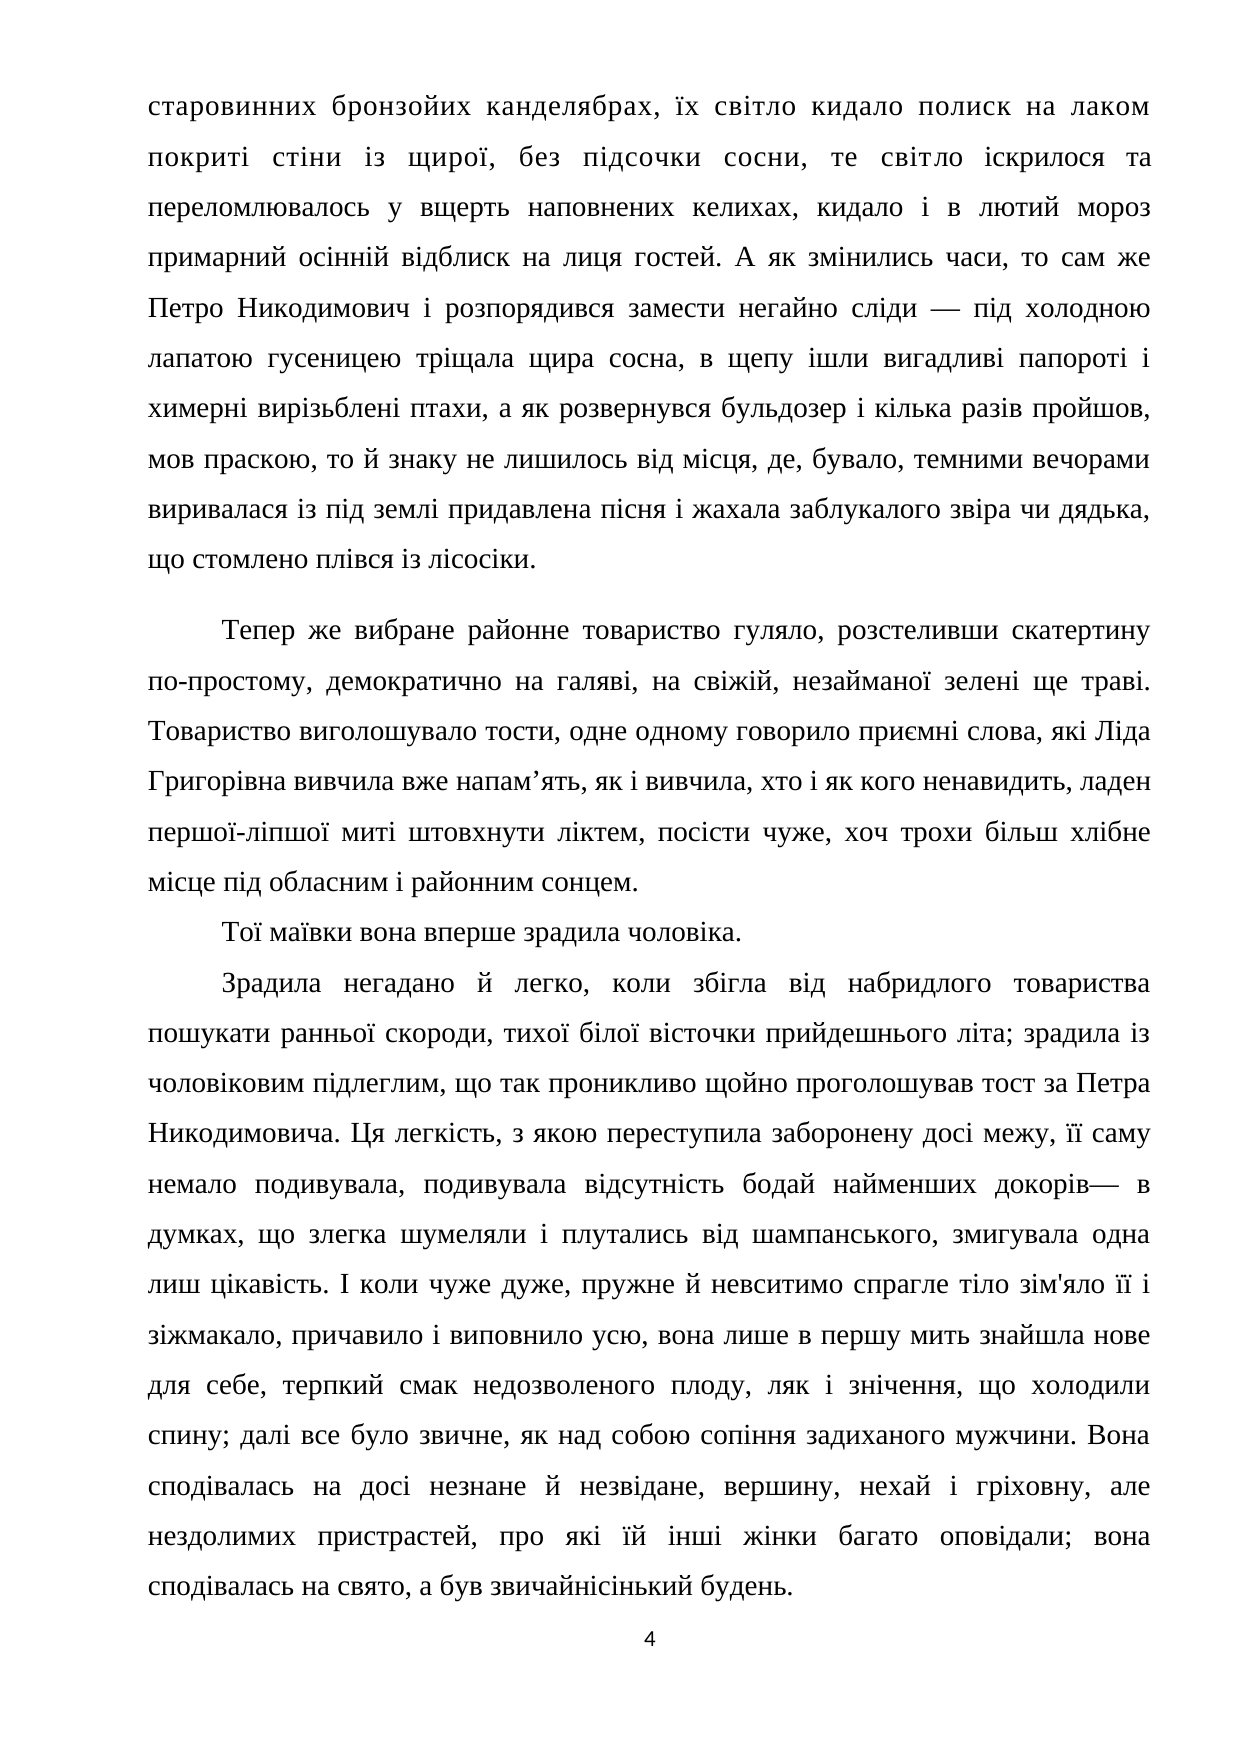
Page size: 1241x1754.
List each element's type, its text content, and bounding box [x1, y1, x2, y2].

text Зрадила негадано й легко, коли збігла від набридлого товариства пошукати ранньої скороди, тихої білої вісточки прийдешнього літа; зрадила із чоловіковим підлеглим, що так проникливо щойно проголошував тост за Петра Никодимовича. Ця легкість, з якою переступила заборонену досі межу, її саму немало подивувала, подивувала відсутність бодай найменших докорів— в думках, що злегка шумеляли і плутались від шампанського, змигувала одна лиш цікавість. І коли чуже дуже, пружне й невситимо спрагле тіло зім'яло її і зіжмакало, причавило і виповнило усю, вона лише в першу мить знайшла нове для себе, терпкий смак недозволеного плоду, ляк і знічення, що холодили спину; далі все було звичне, як над собою сопіння задиханого мужчини. Вона сподівалась на досі незнане й незвідане, вершину, нехай і гріховну, але нездолимих пристрастей, про які їй інші жінки багато оповідали; вона сподівалась на свято, а був звичайнісінький будень. [148, 965, 1152, 1602]
text Тої маївки вона вперше зрадила чоловіка. [148, 914, 1152, 948]
text Тепер же вибране районне товариство гуляло, розстеливши скатертину по-простому, демократично на галяві, на свіжій, незайманої зелені ще траві. Товариство виголошувало тости, одне одному говорило приємні слова, які Ліда Григорівна вивчила вже напам’ять, як і вивчила, хто і як кого ненавидить, ладен першої-ліпшої миті штовхнути ліктем, посісти чуже, хоч трохи більш хлібне місце під обласним і районним сонцем. [148, 612, 1152, 898]
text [148, 88, 1152, 575]
